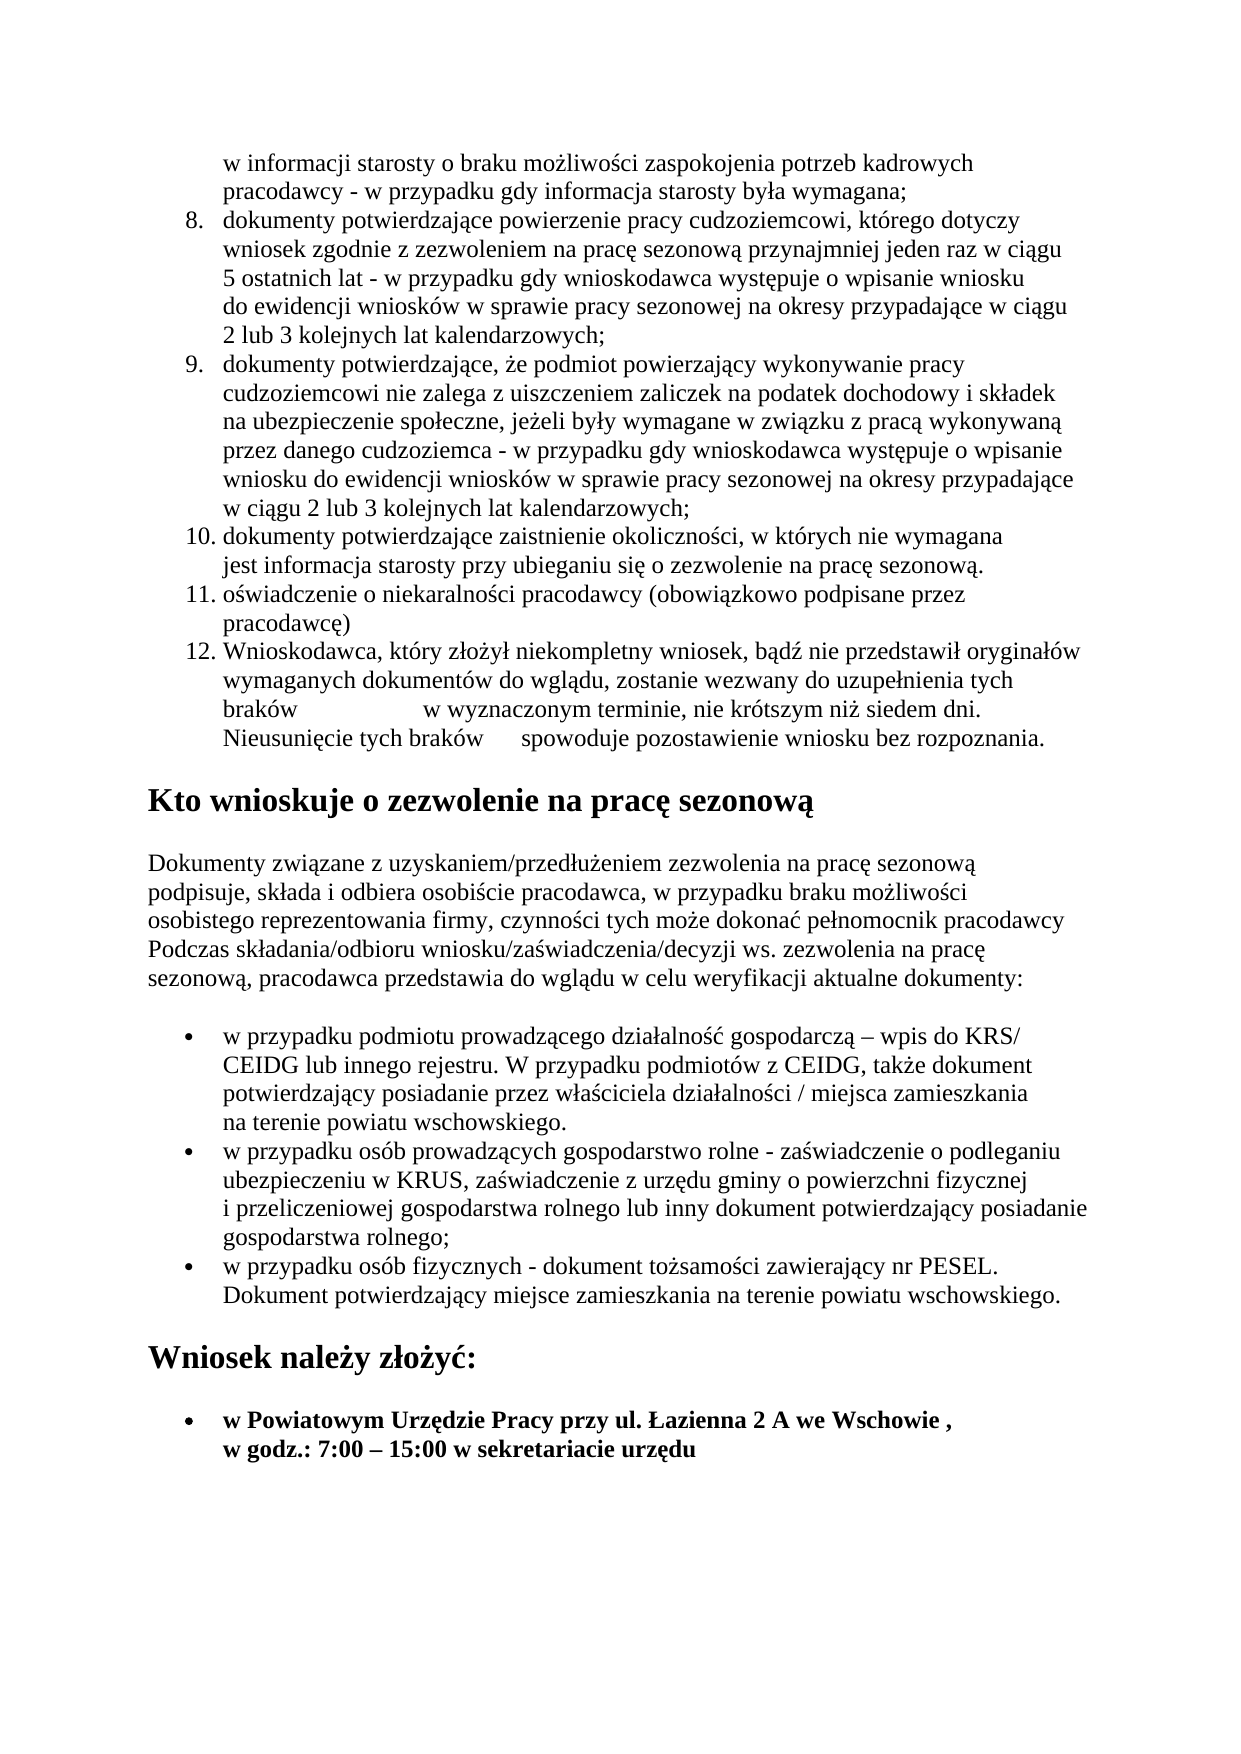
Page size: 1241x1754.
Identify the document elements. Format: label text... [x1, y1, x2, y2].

text Wniosek należy złożyć: [148, 1338, 1093, 1376]
list w przypadku osób fizycznych - dokument tożsamości zawierający nr PESEL. Dokument potwierdzający miejsce zamieszkania na terenie powiatu wschowskiego. [185, 1251, 1093, 1308]
list w Powiatowym Urzędzie Pracy przy ul. Łazienna 2 A we Wschowie , w godz.: 7:00 – 15:00 w sekretariacie urzędu [185, 1405, 1093, 1463]
list dokumenty potwierdzające powierzenie pracy cudzoziemcowi, którego dotyczy wniosek zgodnie z zezwoleniem na pracę sezonową przynajmniej jeden raz w ciągu 5 ostatnich lat - w przypadku gdy wnioskodawca występuje o wpisanie wniosku do ewidencji wniosków w sprawie pracy sezonowej na okresy przypadające w ciągu 2 lub 3 kolejnych lat kalendarzowych; [185, 205, 1093, 349]
list dokumenty potwierdzające zaistnienie okoliczności, w których nie wymagana jest informacja starosty przy ubieganiu się o zezwolenie na pracę sezonową. [185, 521, 1093, 579]
text Dokumenty związane z uzyskaniem/przedłużeniem zezwolenia na pracę sezonową podpisuje, składa i odbiera osobiście pracodawca, w przypadku braku możliwości osobistego reprezentowania firmy, czynności tych może dokonać pełnomocnik pracodawcy Podczas składania/odbioru wniosku/zaświadczenia/decyzji ws. zezwolenia na pracę sezonową, pracodawca przedstawia do wglądu w celu weryfikacji aktualne dokumenty: [148, 848, 1093, 992]
list w przypadku osób prowadzących gospodarstwo rolne - zaświadczenie o podleganiu ubezpieczeniu w KRUS, zaświadczenie z urzędu gminy o powierzchni fizycznej i przeliczeniowej gospodarstwa rolnego lub inny dokument potwierdzający posiadanie gospodarstwa rolnego; [185, 1136, 1093, 1251]
list w przypadku podmiotu prowadzącego działalność gospodarczą – wpis do KRS/ CEIDG lub innego rejestru. W przypadku podmiotów z CEIDG, także dokument potwierdzający posiadanie przez właściciela działalności / miejsca zamieszkania na terenie powiatu wschowskiego. [185, 1021, 1093, 1136]
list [185, 148, 1093, 205]
list Wnioskodawca, który złożył niekompletny wniosek, bądź nie przedstawił oryginałów wymaganych dokumentów do wglądu, zostanie wezwany do uzupełnienia tych braków w wyznaczonym terminie, nie krótszym niż siedem dni. Nieusunięcie tych braków spowoduje pozostawienie wniosku bez rozpoznania. [185, 636, 1093, 751]
text Kto wnioskuje o zezwolenie na pracę sezonową [148, 781, 1093, 819]
list oświadczenie o niekaralności pracodawcy (obowiązkowo podpisane przez pracodawcę) [185, 579, 1093, 636]
list dokumenty potwierdzające, że podmiot powierzający wykonywanie pracy cudzoziemcowi nie zalega z uiszczeniem zaliczek na podatek dochodowy i składek na ubezpieczenie społeczne, jeżeli były wymagane w związku z pracą wykonywaną przez danego cudzoziemca - w przypadku gdy wnioskodawca występuje o wpisanie wniosku do ewidencji wniosków w sprawie pracy sezonowej na okresy przypadające w ciągu 2 lub 3 kolejnych lat kalendarzowych; [185, 349, 1093, 521]
